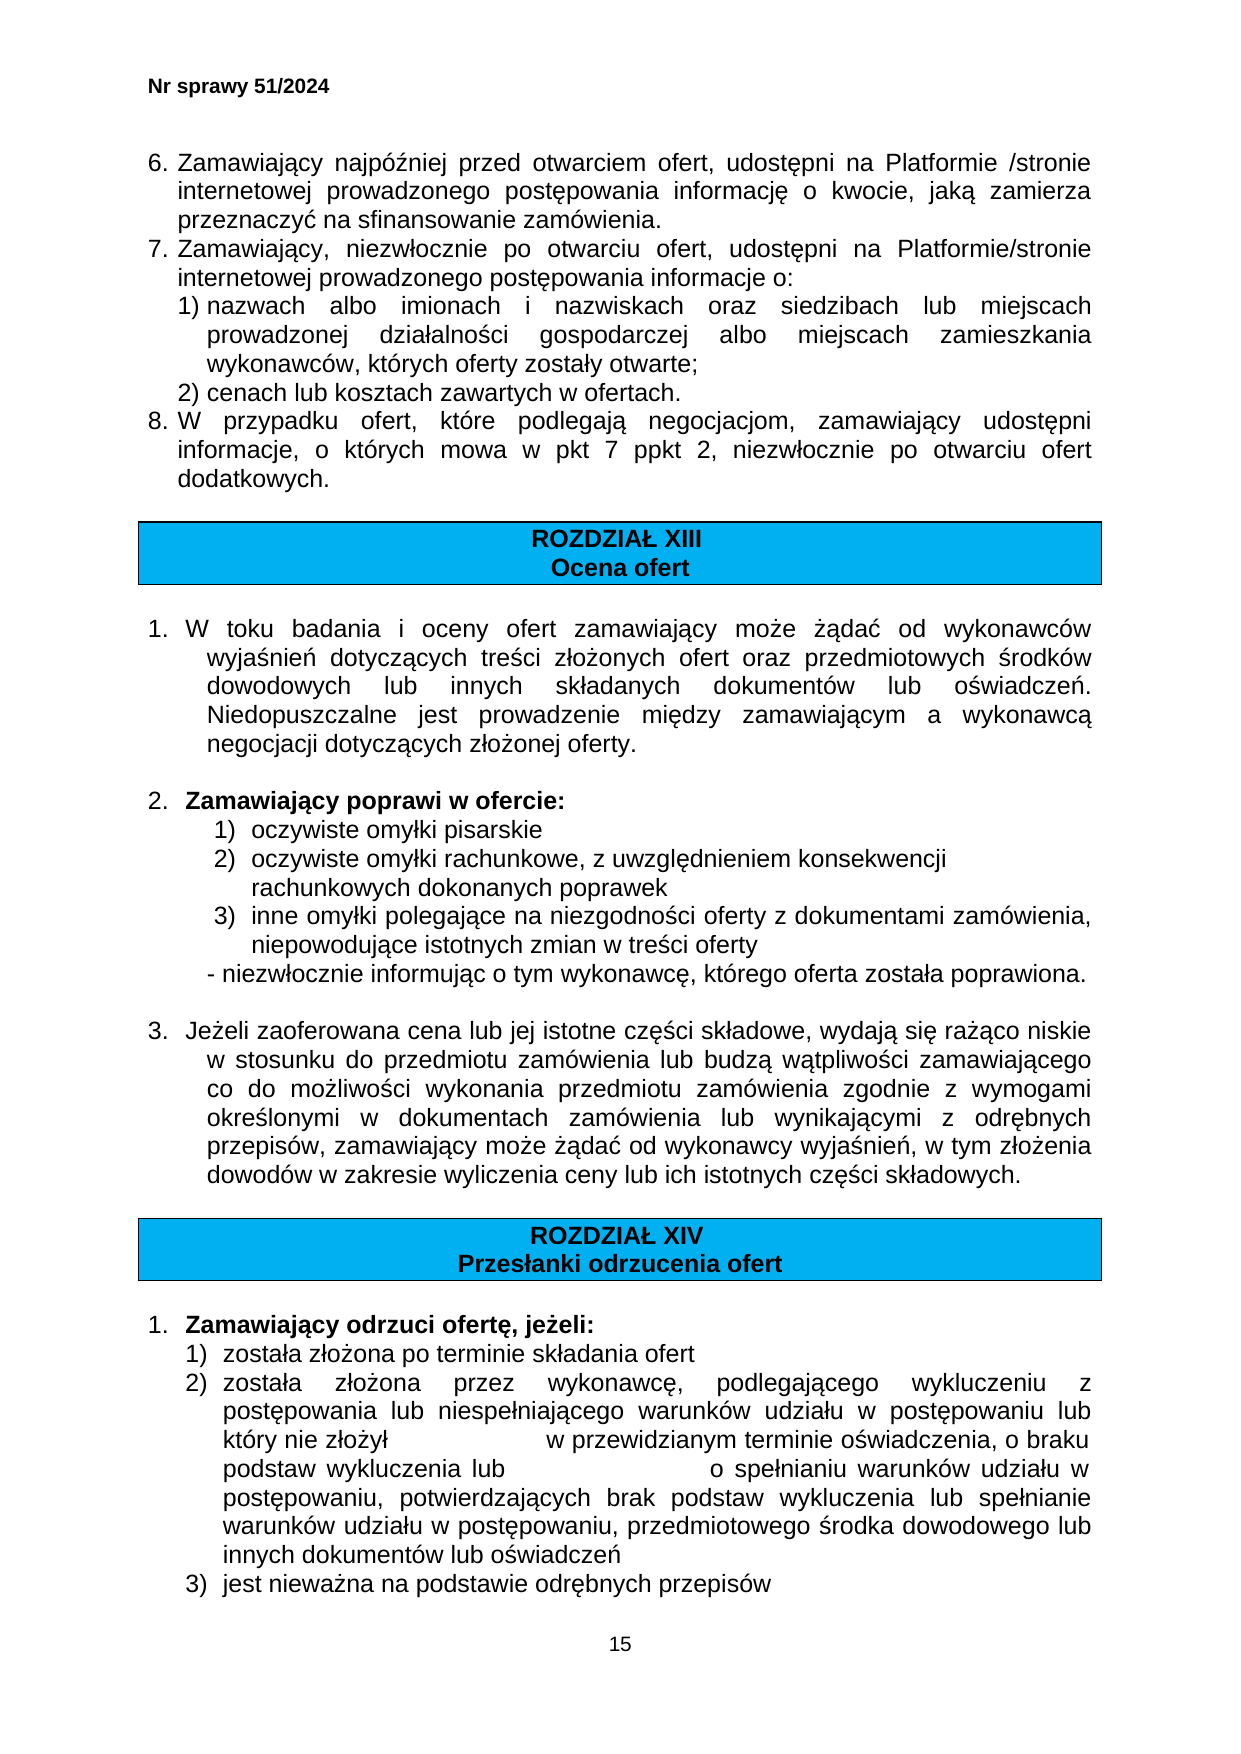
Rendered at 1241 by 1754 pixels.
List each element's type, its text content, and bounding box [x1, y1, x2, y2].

list cenach lub kosztach zawartych w ofertach. [177, 378, 1093, 406]
list została złożona po terminie składania ofert [185, 1339, 1093, 1368]
list Zamawiający poprawi w ofercie: [148, 786, 1093, 815]
list oczywiste omyłki pisarskie [213, 815, 1093, 844]
list Zamawiający najpóźniej przed otwarciem ofert, udostępni na Platformie /stronie internetowej prowadzonego postępowania informację o kwocie, jaką zamierza przeznaczyć na sfinansowanie zamówienia. [148, 148, 1093, 234]
list inne omyłki polegające na niezgodności oferty z dokumentami zamówienia, niepowodujące istotnych zmian w treści oferty [213, 901, 1093, 959]
list nazwach albo imionach i nazwiskach oraz siedzibach lub miejscach prowadzonej działalności gospodarczej albo miejscach zamieszkania wykonawców, których oferty zostały otwarte; [177, 291, 1093, 378]
subtitle ROZDZIAŁ XIV Przesłanki odrzucenia ofert [139, 1219, 1101, 1280]
list Zamawiający odrzuci ofertę, jeżeli: [148, 1310, 1093, 1339]
list Jeżeli zaoferowana cena lub jej istotne części składowe, wydają się rażąco niskie w stosunku do przedmiotu zamówienia lub budzą wątpliwości zamawiającego co do możliwości wykonania przedmiotu zamówienia zgodnie z wymogami określonymi w dokumentach zamówienia lub wynikającymi z odrębnych przepisów, zamawiający może żądać od wykonawcy wyjaśnień, w tym złożenia dowodów w zakresie wyliczenia ceny lub ich istotnych części składowych. [148, 1016, 1093, 1189]
list oczywiste omyłki rachunkowe, z uwzględnieniem konsekwencji rachunkowych dokonanych poprawek [213, 844, 1093, 901]
list W przypadku ofert, które podlegają negocjacjom, zamawiający udostępni informacje, o których mowa w pkt 7 ppkt 2, niezwłocznie po otwarciu ofert dodatkowych. [148, 406, 1093, 493]
subtitle ROZDZIAŁ XIII Ocena ofert [139, 523, 1101, 584]
list - niezwłocznie informując o tym wykonawcę, którego oferta została poprawiona. [207, 959, 1093, 988]
list W toku badania i oceny ofert zamawiający może żądać od wykonawców wyjaśnień dotyczących treści złożonych ofert oraz przedmiotowych środków dowodowych lub innych składanych dokumentów lub oświadczeń. Niedopuszczalne jest prowadzenie między zamawiającym a wykonawcą negocjacji dotyczących złożonej oferty. [148, 614, 1093, 758]
list została złożona przez wykonawcę, podlegającego wykluczeniu z postępowania lub niespełniającego warunków udziału w postępowaniu lub który nie złożył w przewidzianym terminie oświadczenia, o braku podstaw wykluczenia lub o spełnianiu warunków udziału w postępowaniu, potwierdzających brak podstaw wykluczenia lub spełnianie warunków udziału w postępowaniu, przedmiotowego środka dowodowego lub innych dokumentów lub oświadczeń [185, 1368, 1093, 1569]
list Zamawiający, niezwłocznie po otwarciu ofert, udostępni na Platformie/stronie internetowej prowadzonego postępowania informacje o: [148, 234, 1093, 291]
list jest nieważna na podstawie odrębnych przepisów [185, 1569, 1093, 1598]
